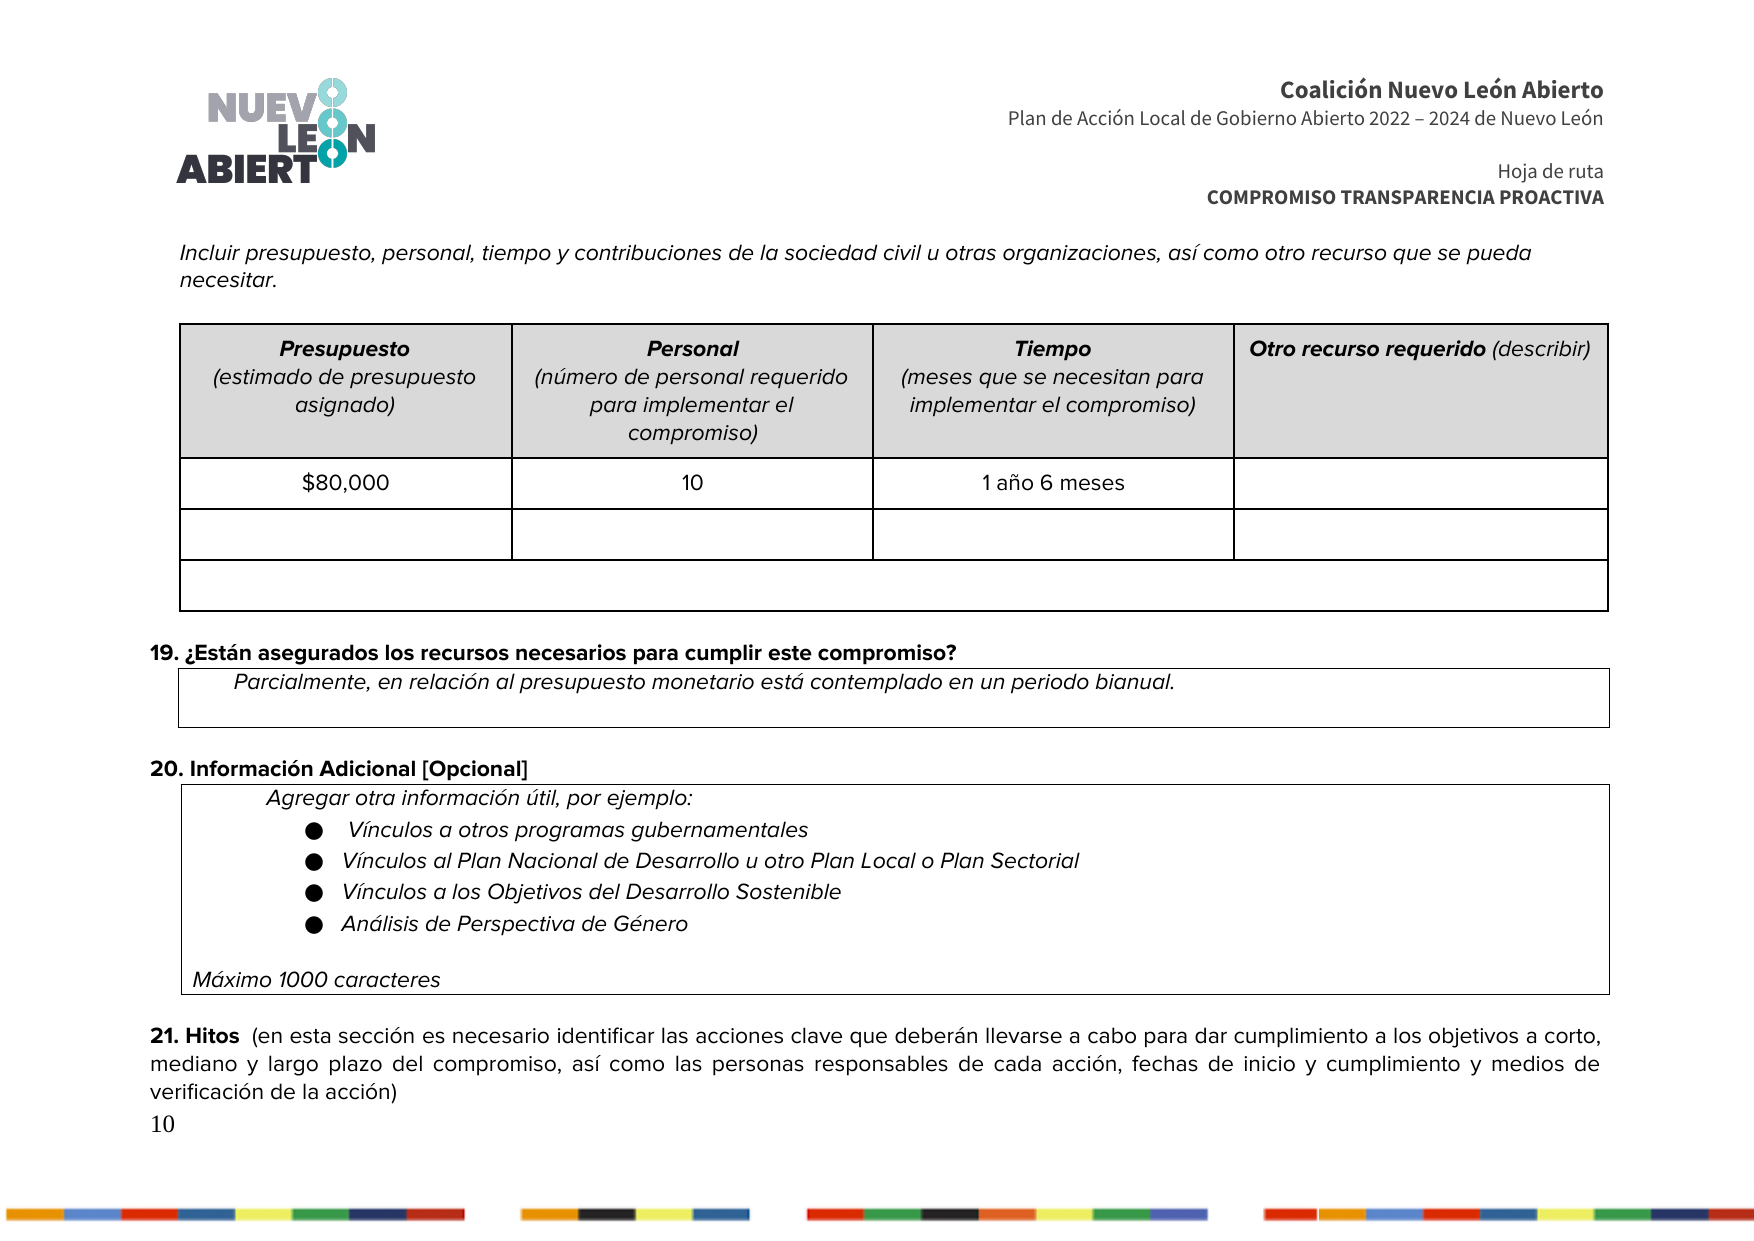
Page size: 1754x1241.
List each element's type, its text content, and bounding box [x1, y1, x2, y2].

text 19. ¿Están asegurados los recursos necesarios para cumplir este compromiso? [150, 640, 1604, 668]
table_header Parcialmente, en relación al presupuesto monetario está contemplado en un periodo bianual. [179, 669, 1609, 727]
text 21. Hitos (en esta sección es necesario identificar las acciones clave que deberán llevarse a cabo para dar cumplimiento a los objetivos a corto, mediano y largo plazo del compromiso, así como las personas responsables de cada acción, fechas de inicio y cumplimiento y medios de verificación de la acción) [150, 1023, 1604, 1107]
table_cell 10 [513, 459, 872, 508]
table_cell $80,000 [181, 459, 511, 508]
table_cell [181, 561, 1607, 610]
table_cell 1 año 6 meses [874, 459, 1233, 508]
picture [168, 73, 383, 188]
table_header Presupuesto (estimado de presupuesto asignado) [181, 325, 511, 457]
table_header Otro recurso requerido (describir) [1235, 325, 1607, 457]
table_cell [513, 510, 872, 559]
table_cell [181, 510, 511, 559]
table_cell [874, 510, 1233, 559]
picture [0, 1186, 1754, 1241]
table_cell [1235, 510, 1607, 559]
table_header Agregar otra información útil, por ejemplo: Vínculos a otros programas gubernamentales Vínculos al Plan Nacional de Desarrollo u otro Plan Local o Plan Sectorial Vínculos a los Objetivos del Desarrollo Sostenible Análisis de Perspectiva de Género Máximo 1000 caracteres [182, 785, 1609, 994]
table_header Personal (número de personal requerido para implementar el compromiso) [513, 325, 872, 457]
text 20. Información Adicional [Opcional] [150, 756, 1604, 784]
table_cell [1235, 459, 1607, 508]
table_header Tiempo (meses que se necesitan para implementar el compromiso) [874, 325, 1233, 457]
text Incluir presupuesto, personal, tiempo y contribuciones de la sociedad civil u otras organizaciones, así como otro recurso que se pueda necesitar. [179, 239, 1604, 295]
